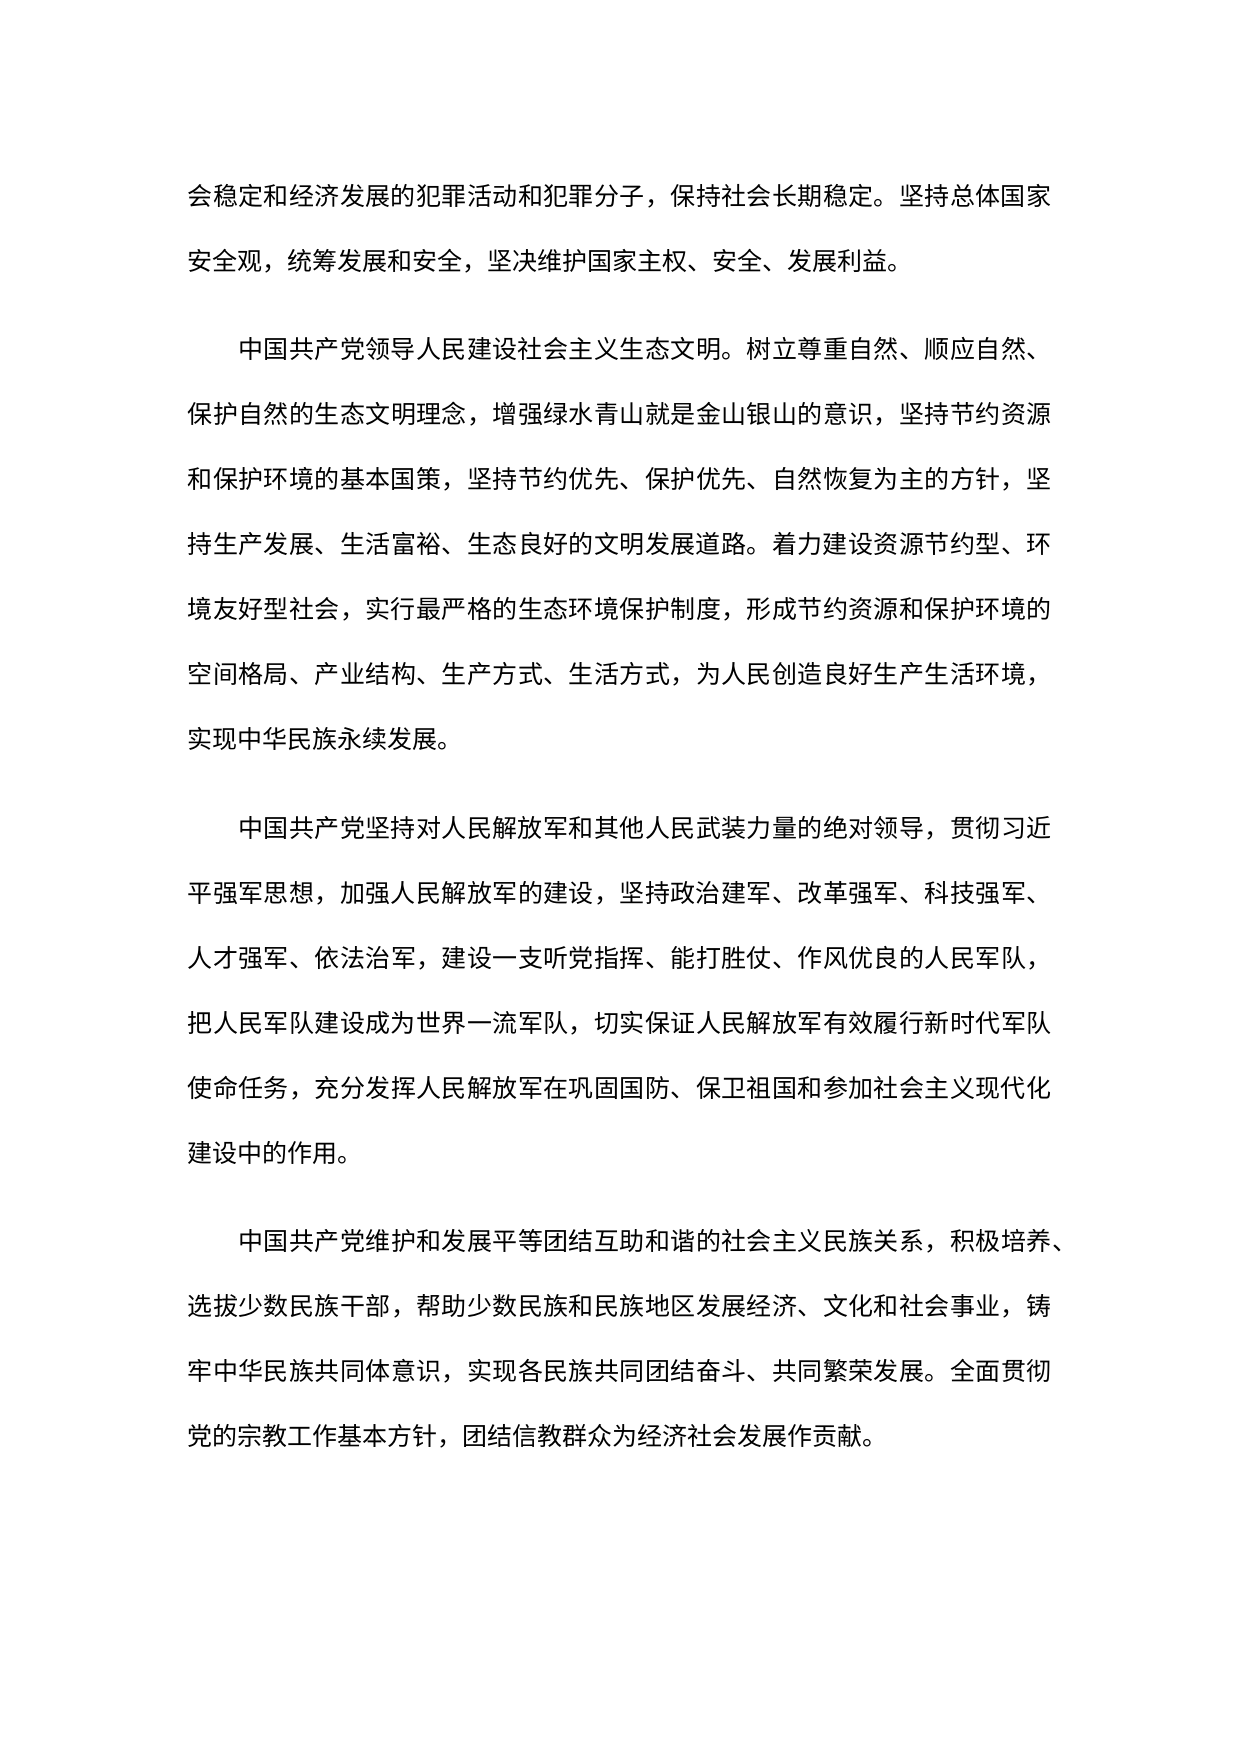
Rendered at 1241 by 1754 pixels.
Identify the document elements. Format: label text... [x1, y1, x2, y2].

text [187, 162, 1053, 292]
text 中国共产党领导人民建设社会主义生态文明。树立尊重自然、顺应自然、保护自然的生态文明理念，增强绿水青山就是金山银山的意识，坚持节约资源和保护环境的基本国策，坚持节约优先、保护优先、自然恢复为主的方针，坚持生产发展、生活富裕、生态良好的文明发展道路。着力建设资源节约型、环境友好型社会，实行最严格的生态环境保护制度，形成节约资源和保护环境的空间格局、产业结构、生产方式、生活方式，为人民创造良好生产生活环境，实现中华民族永续发展。 [187, 315, 1053, 770]
text 中国共产党维护和发展平等团结互助和谐的社会主义民族关系，积极培养、选拔少数民族干部，帮助少数民族和民族地区发展经济、文化和社会事业，铸牢中华民族共同体意识，实现各民族共同团结奋斗、共同繁荣发展。全面贯彻党的宗教工作基本方针，团结信教群众为经济社会发展作贡献。 [187, 1207, 1053, 1467]
text 中国共产党坚持对人民解放军和其他人民武装力量的绝对领导，贯彻习近平强军思想，加强人民解放军的建设，坚持政治建军、改革强军、科技强军、人才强军、依法治军，建设一支听党指挥、能打胜仗、作风优良的人民军队，把人民军队建设成为世界一流军队，切实保证人民解放军有效履行新时代军队使命任务，充分发挥人民解放军在巩固国防、保卫祖国和参加社会主义现代化建设中的作用。 [187, 794, 1053, 1184]
